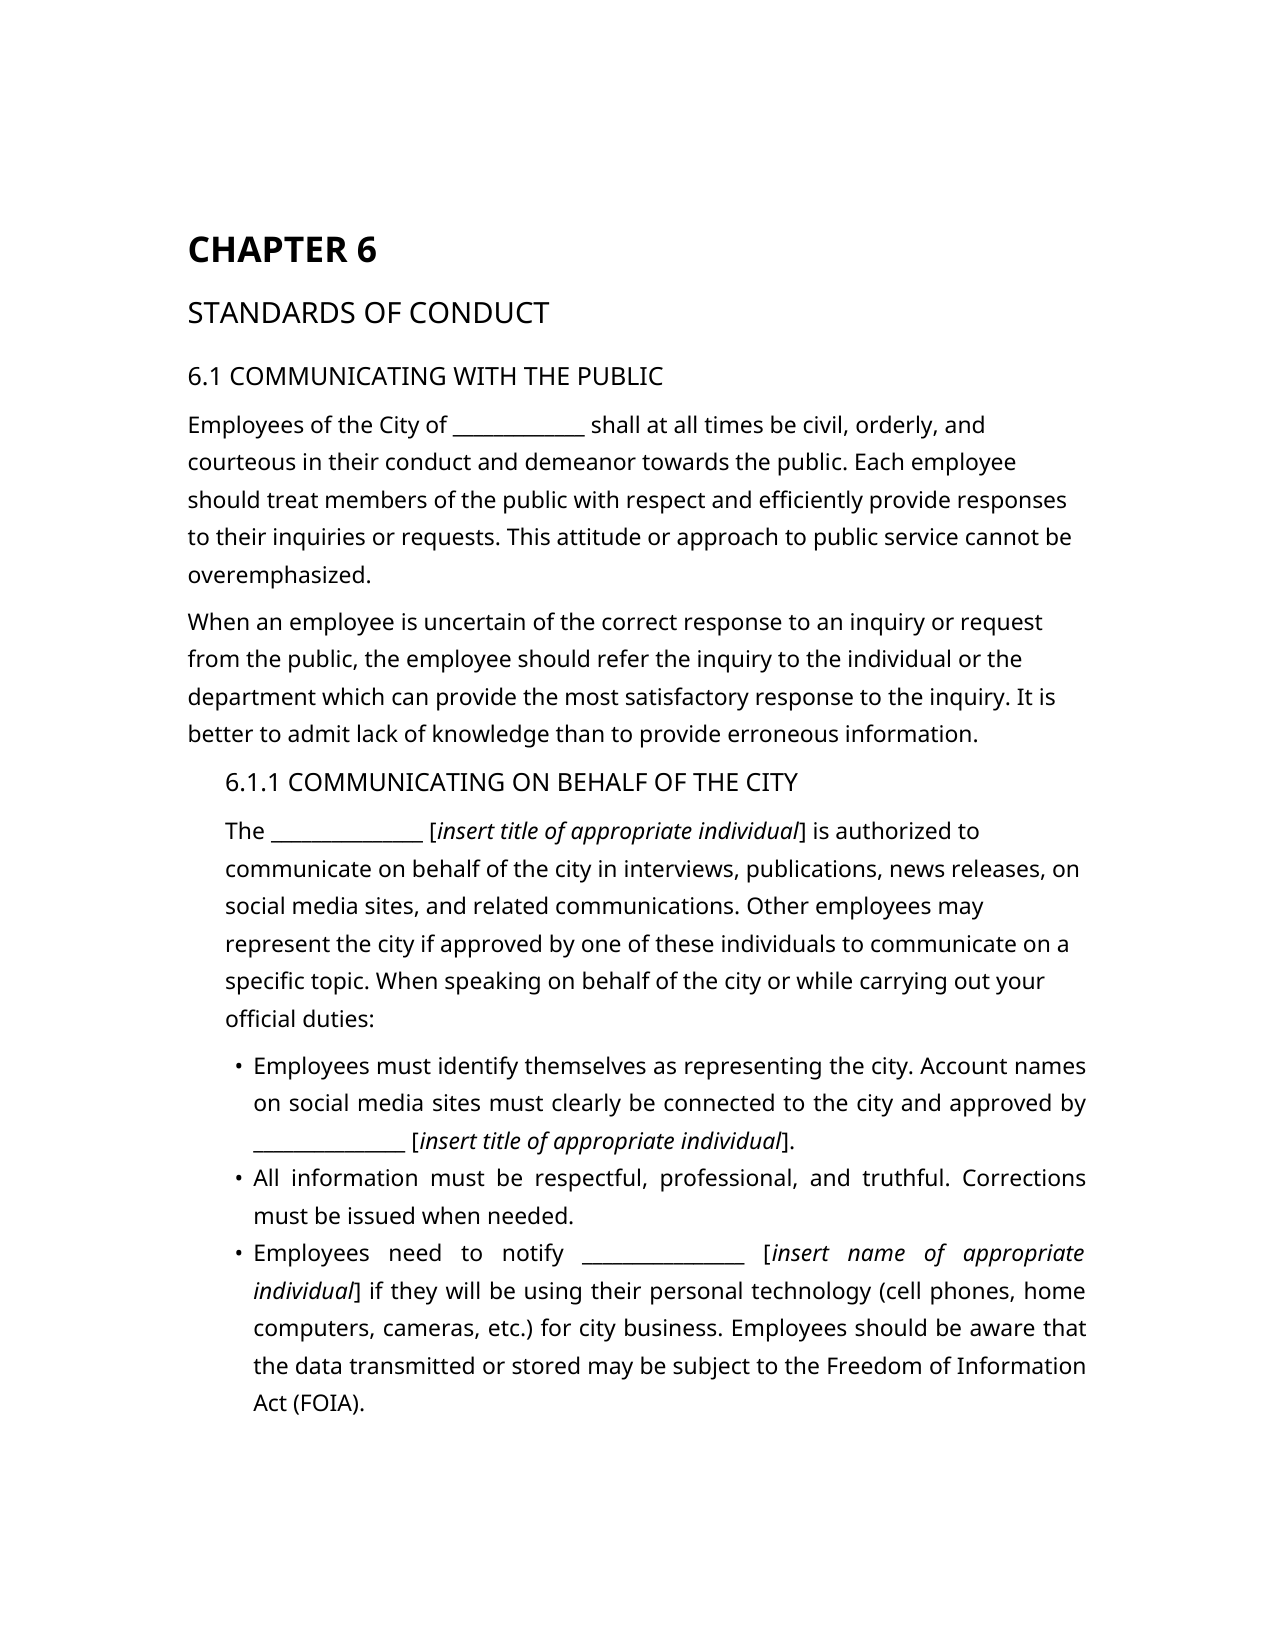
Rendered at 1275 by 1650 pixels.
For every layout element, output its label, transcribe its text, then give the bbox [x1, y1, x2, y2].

text 6.1 Communicating With the Public [187, 358, 1087, 393]
text 6.1.1 COMMUNICATING ON BEHALF OF THE CITY [225, 765, 1087, 799]
text The _______________ [insert title of appropriate individual] is authorized to communicate on behalf of the city in interviews, publications, news releases, on social media sites, and related communications. Other employees may represent the city if approved by one of these individuals to communicate on a specific topic. When speaking on behalf of the city or while carrying out your official duties: [225, 815, 1087, 1034]
text Chapter 6 [187, 225, 1087, 273]
text • All information must be respectful, professional, and truthful. Corrections must be issued when needed. [234, 1162, 1087, 1231]
text Employees of the City of _____________ shall at all times be civil, orderly, and courteous in their conduct and demeanor towards the public. Each employee should treat members of the public with respect and efficiently provide responses to their inquiries or requests. This attitude or approach to public service cannot be overemphasized. [187, 409, 1087, 590]
text standards of conduct [187, 292, 1087, 332]
text • Employees need to notify ________________ [insert name of appropriate individual] if they will be using their personal technology (cell phones, home computers, cameras, etc.) for city business. Employees should be aware that the data transmitted or stored may be subject to the Freedom of Information Act (FOIA). [234, 1237, 1087, 1418]
text When an employee is uncertain of the correct response to an inquiry or request from the public, the employee should refer the inquiry to the individual or the department which can provide the most satisfactory response to the inquiry. It is better to admit lack of knowledge than to provide erroneous information. [187, 606, 1087, 749]
text • Employees must identify themselves as representing the city. Account names on social media sites must clearly be connected to the city and approved by _______________ [insert title of appropriate individual]. [234, 1049, 1087, 1156]
